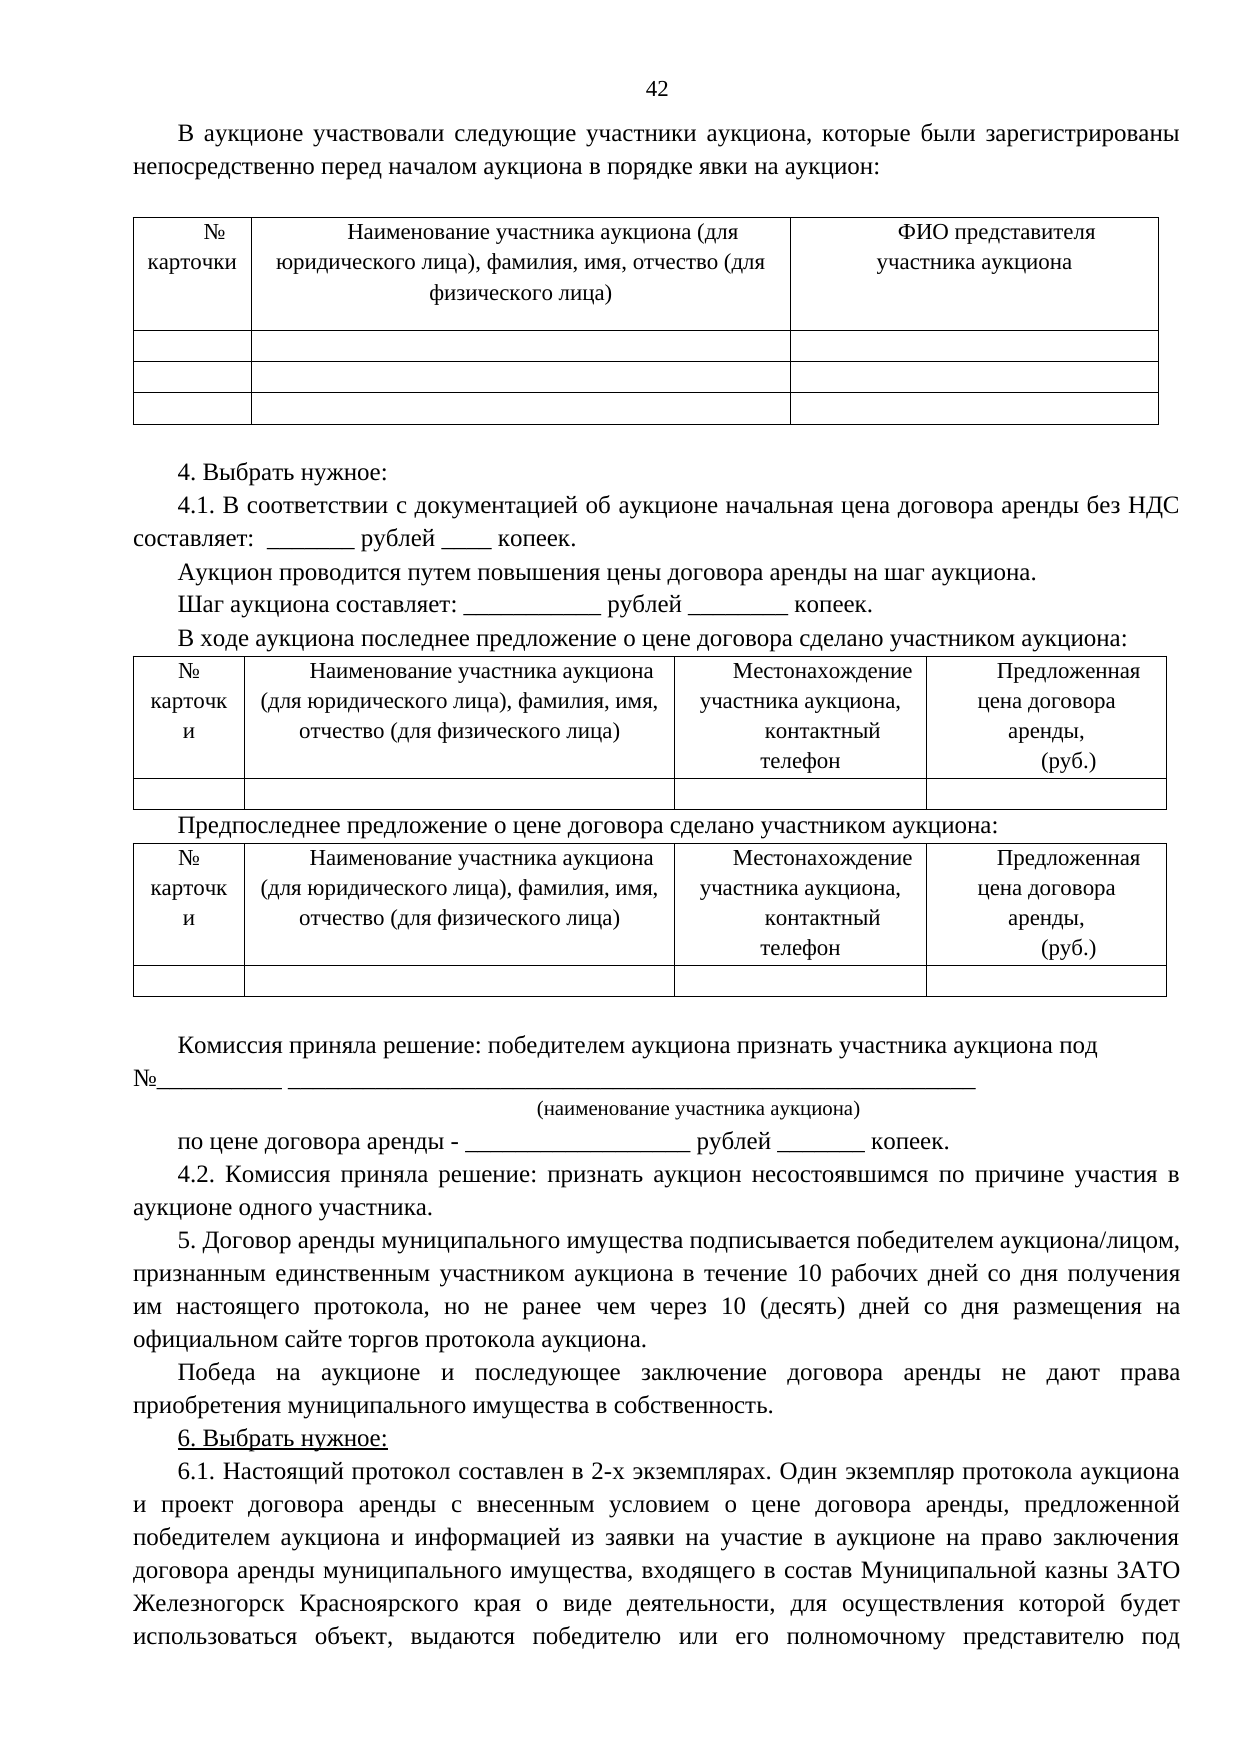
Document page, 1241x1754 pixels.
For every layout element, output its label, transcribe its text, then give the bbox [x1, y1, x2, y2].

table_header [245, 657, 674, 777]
text 4.2. Комиссия приняла решение: признать аукцион несостоявшимся по причине участия в аукционе одного участника. [133, 1159, 1181, 1221]
text (наименование участника аукциона) [133, 1096, 1181, 1120]
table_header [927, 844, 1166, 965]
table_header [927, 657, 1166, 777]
text 6. Выбрать нужное: [133, 1423, 1181, 1452]
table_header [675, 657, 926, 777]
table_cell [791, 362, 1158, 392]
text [133, 1456, 1181, 1650]
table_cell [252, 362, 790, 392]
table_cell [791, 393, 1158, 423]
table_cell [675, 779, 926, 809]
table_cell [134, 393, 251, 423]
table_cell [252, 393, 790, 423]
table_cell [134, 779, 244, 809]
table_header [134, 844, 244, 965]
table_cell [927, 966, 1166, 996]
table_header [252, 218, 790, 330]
text 5. Договор аренды муниципального имущества подписывается победителем аукциона/лицом, признанным единственным участником аукциона в течение 10 рабочих дней со дня получения им настоящего протокола, но не ранее чем через 10 (десять) дней со дня размещения на официальном сайте торгов протокола аукциона. [133, 1225, 1181, 1353]
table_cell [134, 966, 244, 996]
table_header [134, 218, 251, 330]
text по цене договора аренды - __________________ рублей _______ копеек. [133, 1126, 1181, 1155]
text В аукционе участвовали следующие участники аукциона, которые были зарегистрированы непосредственно перед началом аукциона в порядке явки на аукцион: [133, 118, 1181, 180]
text 4. Выбрать нужное: [133, 457, 1181, 486]
text 4.1. В соответствии с документацией об аукционе начальная цена договора аренды без НДС составляет: _______ рублей ____ копеек. [133, 491, 1181, 552]
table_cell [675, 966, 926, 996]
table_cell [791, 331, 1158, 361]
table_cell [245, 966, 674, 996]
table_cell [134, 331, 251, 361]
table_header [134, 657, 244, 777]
text Комиссия приняла решение: победителем аукциона признать участника аукциона под №__________ _______________________________________________________ [133, 1030, 1181, 1092]
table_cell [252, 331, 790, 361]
text Аукцион проводится путем повышения цены договора аренды на шаг аукциона. [133, 557, 1181, 585]
text Предпоследнее предложение о цене договора сделано участником аукциона: [133, 810, 1181, 838]
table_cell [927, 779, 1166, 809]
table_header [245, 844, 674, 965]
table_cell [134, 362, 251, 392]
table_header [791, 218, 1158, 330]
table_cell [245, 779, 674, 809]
text Победа на аукционе и последующее заключение договора аренды не дают права приобретения муниципального имущества в собственность. [133, 1357, 1181, 1419]
text В ходе аукциона последнее предложение о цене договора сделано участником аукциона: [133, 623, 1181, 651]
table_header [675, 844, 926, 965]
text Шаг аукциона составляет: ___________ рублей ________ копеек. [133, 589, 1181, 618]
